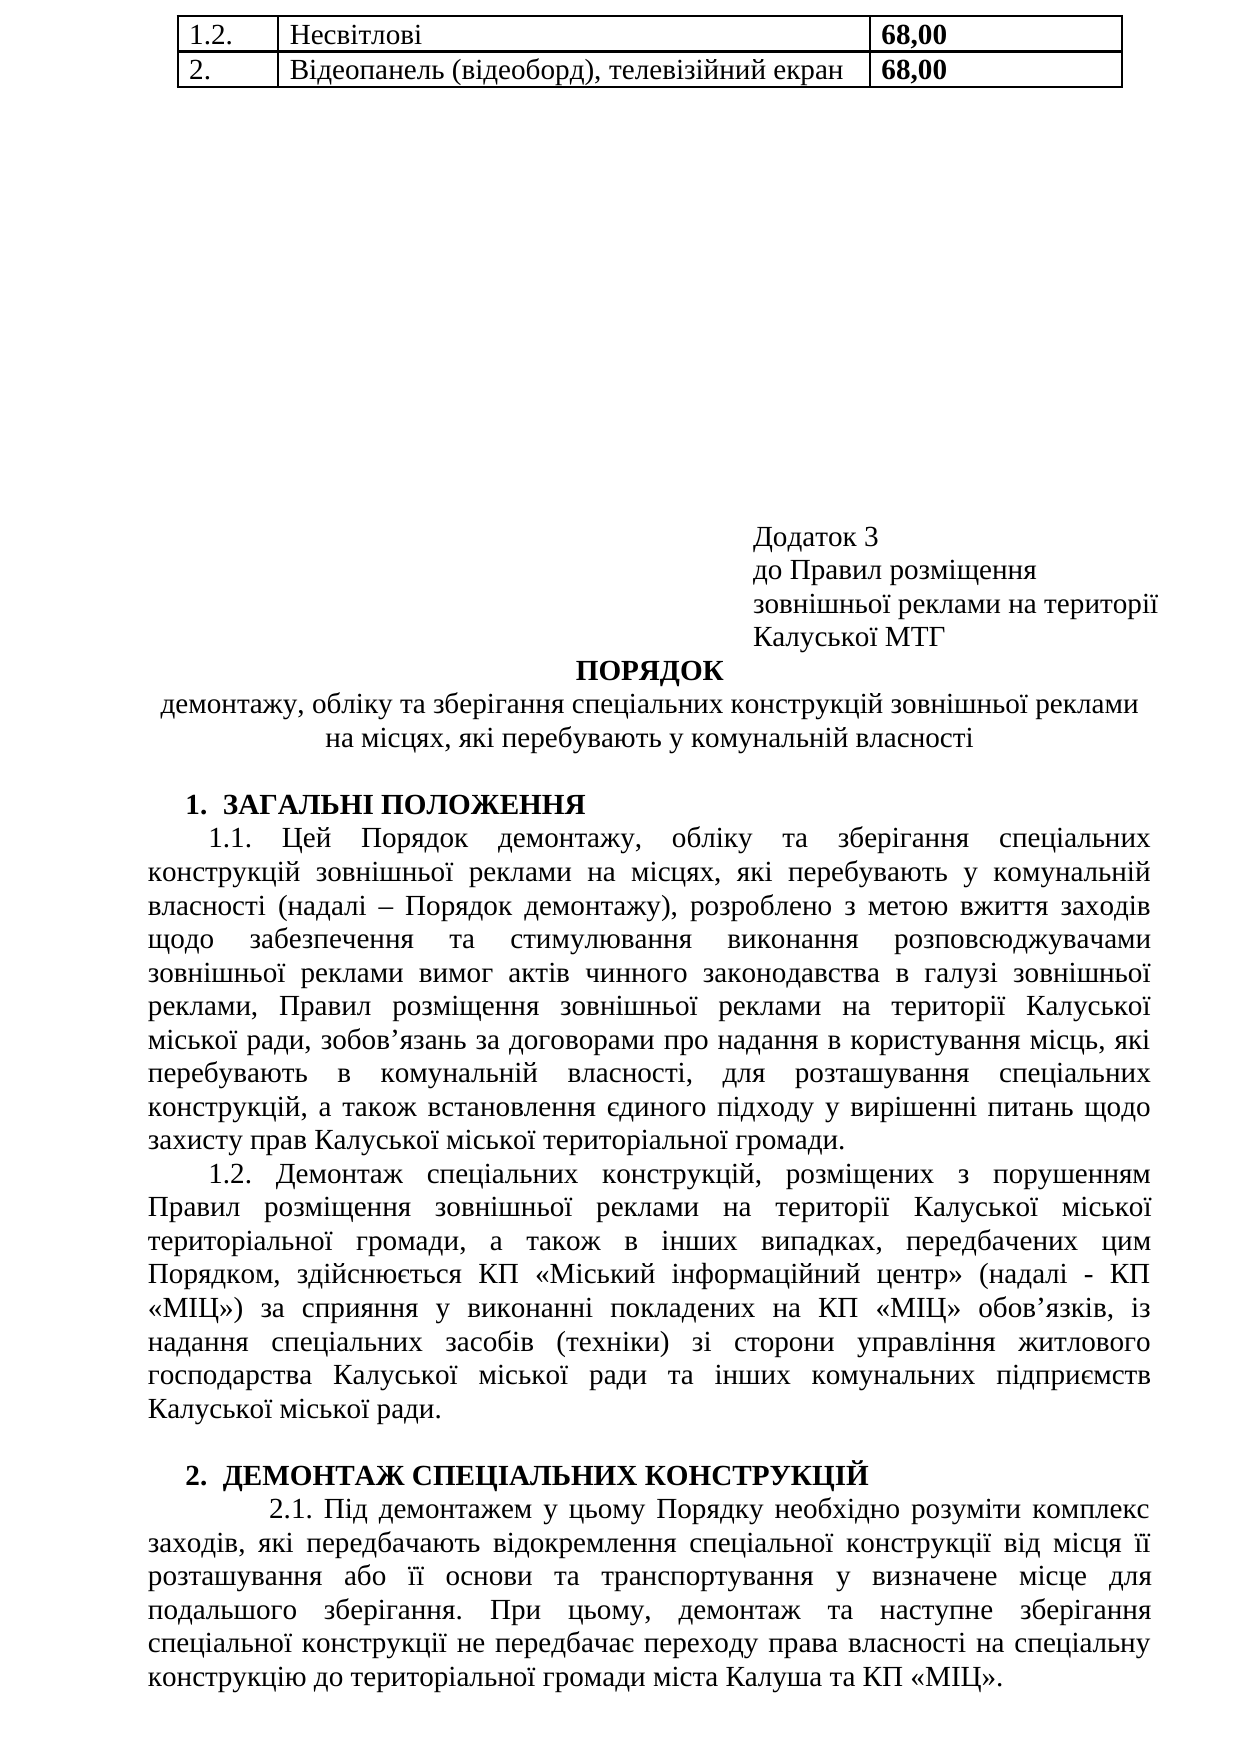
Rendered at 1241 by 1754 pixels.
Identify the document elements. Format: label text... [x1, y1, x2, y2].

text ПОРЯДОК [148, 653, 1152, 686]
table_cell 68,00 [871, 17, 1121, 50]
text зовнішньої реклами на території [148, 586, 1196, 619]
text Додаток 3 [148, 519, 1152, 552]
text 1.1. Цей Порядок демонтажу, обліку та зберігання спеціальних конструкцій зовнішньої реклами на місцях, які перебувають у комунальній власності (надалі – Порядок демонтажу), розроблено з метою вжиття заходів щодо забезпечення та стимулювання виконання розповсюджувачами зовнішньої реклами вимог актів чинного законодавства в галузі зовнішньої реклами, Правил розміщення зовнішньої реклами на території Калуської міської ради, зобов’язань за договорами про надання в користування місць, які перебувають в комунальній власності, для розташування спеціальних конструкцій, а також встановлення єдиного підходу у вирішенні питань щодо захисту прав Калуської міської територіальної громади. [148, 821, 1152, 1156]
table_cell Відеопанель (відеоборд), телевізійний екран [279, 53, 869, 86]
text 1.2. Демонтаж спеціальних конструкцій, розміщених з порушенням Правил розміщення зовнішньої реклами на території Калуської міської територіальної громади, а також в інших випадках, передбачених цим Порядком, здійснюється КП «Міський інформаційний центр» (надалі - КП «МІЦ») за сприяння у виконанні покладених на КП «МІЦ» обов’язків, із надання спеціальних засобів (техніки) зі сторони управління житлового господарства Калуської міської ради та інших комунальних підприємств Калуської міської ради. [148, 1156, 1152, 1424]
table_cell 68,00 [871, 53, 1121, 86]
table_cell Несвітлові [279, 17, 869, 50]
text Калуської МТГ [148, 619, 1152, 653]
text до Правил розміщення [148, 552, 1152, 586]
list ЗАГАЛЬНІ ПОЛОЖЕННЯ [185, 787, 1152, 821]
table_cell 2. [179, 53, 277, 86]
list ДЕМОНТАЖ СПЕЦІАЛЬНИХ КОНСТРУКЦІЙ [185, 1458, 1152, 1491]
table_cell 1.2. [179, 17, 277, 50]
text 2.1. Під демонтажем у цьому Порядку необхідно розуміти комплекс заходів, які передбачають відокремлення спеціальної конструкції від місця її розташування або її основи та транспортування у визначене місце для подальшого зберігання. При цьому, демонтаж та наступне зберігання спеціальної конструкції не передбачає переходу права власності на спеціальну конструкцію до територіальної громади міста Калуша та КП «МІЦ». [148, 1491, 1152, 1693]
text демонтажу, обліку та зберігання спеціальних конструкцій зовнішньої реклами на місцях, які перебувають у комунальній власності [148, 686, 1152, 753]
